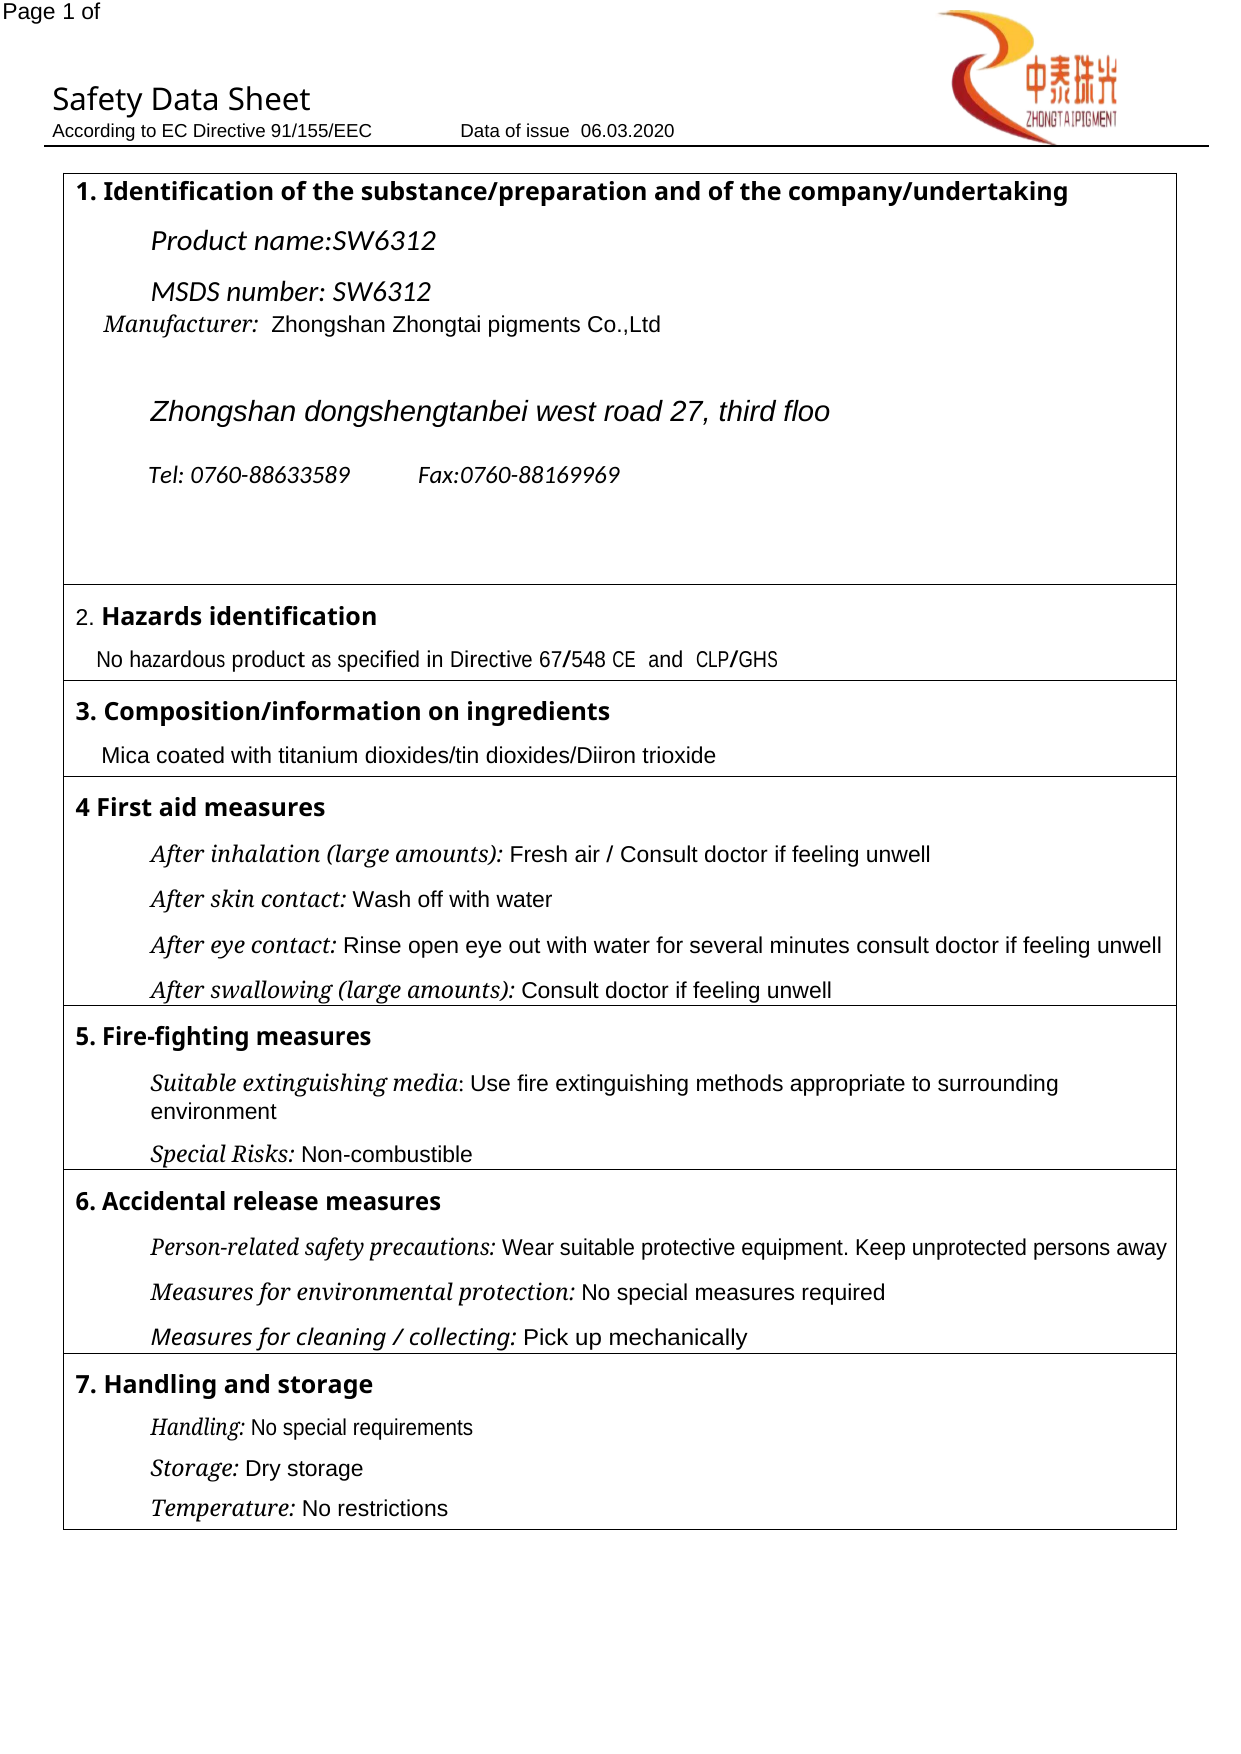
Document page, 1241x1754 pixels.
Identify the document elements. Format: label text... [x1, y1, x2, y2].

table_cell 7. Handling and storage Handling: No special requirements Storage: Dry storage Temperature: No restrictions [64, 1354, 1176, 1529]
table_cell 6. Accidental release measures Person-related safety precautions: Wear suitable protective equipment. Keep unprotected persons away Measures for environmental protection: No special measures required Measures for cleaning / collecting: Pick up mechanically [64, 1170, 1176, 1353]
picture [935, 10, 1117, 145]
table_header 1. Identification of the substance/preparation and of the company/undertaking Product name:SW6312 MSDS number: SW6312 Manufacturer: Zhongshan Zhongtai pigments Co.,Ltd Zhongshan dongshengtanbei west road 27, third floo Tel: 0760-88633589 Fax:0760-88169969 [64, 174, 1176, 584]
table_cell 4 First aid measures After inhalation (large amounts): Fresh air / Consult doctor if feeling unwell After skin contact: Wash off with water After eye contact: Rinse open eye out with water for several minutes consult doctor if feeling unwell After swallowing (large amounts): Consult doctor if feeling unwell [64, 777, 1176, 1005]
table_cell 2. Hazards identification No hazardous product as specified in Directive 67/548 CE and CLP/GHS [64, 585, 1176, 680]
table_cell 3. Composition/information on ingredients Mica coated with titanium dioxides/tin dioxides/Diiron trioxide [64, 681, 1176, 776]
table_cell 5. Fire-fighting measures Suitable extinguishing media: Use fire extinguishing methods appropriate to surrounding environment Special Risks: Non-combustible [64, 1006, 1176, 1169]
